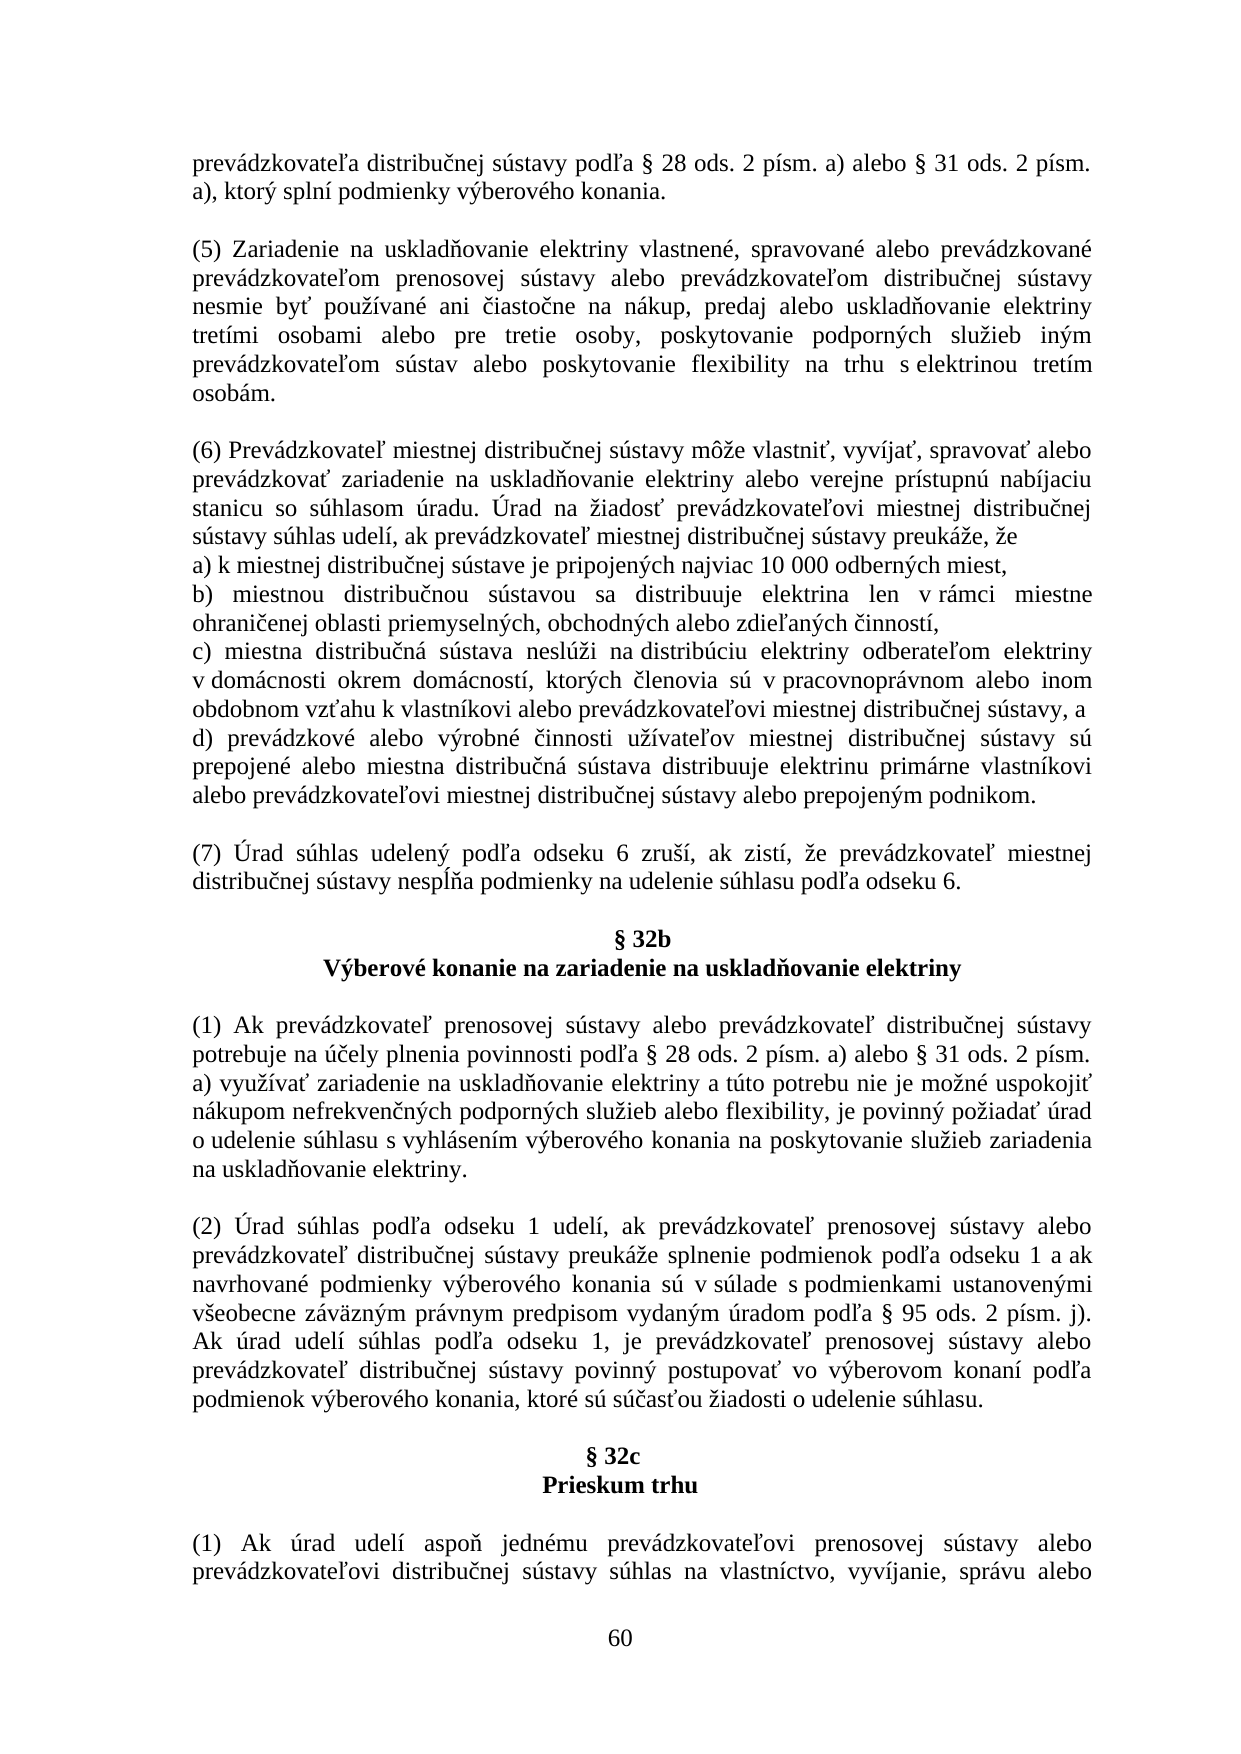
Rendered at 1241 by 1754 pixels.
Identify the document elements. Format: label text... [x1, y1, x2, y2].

text c) miestna distribučná sústava neslúži na distribúciu elektriny odberateľom elektriny v domácnosti okrem domácností, ktorých členovia sú v pracovnoprávnom alebo inom obdobnom vzťahu k vlastníkovi alebo prevádzkovateľovi miestnej distribučnej sústavy, a [192, 636, 1093, 723]
text Prieskum trhu [148, 1470, 1093, 1499]
text (2) Úrad súhlas podľa odseku 1 udelí, ak prevádzkovateľ prenosovej sústavy alebo prevádzkovateľ distribučnej sústavy preukáže splnenie podmienok podľa odseku 1 a ak navrhované podmienky výberového konania sú v súlade s podmienkami ustanovenými všeobecne záväzným právnym predpisom vydaným úradom podľa § 95 ods. 2 písm. j). Ak úrad udelí súhlas podľa odseku 1, je prevádzkovateľ prenosovej sústavy alebo prevádzkovateľ distribučnej sústavy povinný postupovať vo výberovom konaní podľa podmienok výberového konania, ktoré sú súčasťou žiadosti o udelenie súhlasu. [192, 1211, 1093, 1413]
text (7) Úrad súhlas udelený podľa odseku 6 zruší, ak zistí, že prevádzkovateľ miestnej distribučnej sústavy nespĺňa podmienky na udelenie súhlasu podľa odseku 6. [192, 838, 1093, 895]
text a) k miestnej distribučnej sústave je pripojených najviac 10 000 odberných miest, [192, 550, 1093, 579]
text (1) Ak prevádzkovateľ prenosovej sústavy alebo prevádzkovateľ distribučnej sústavy potrebuje na účely plnenia povinnosti podľa § 28 ods. 2 písm. a) alebo § 31 ods. 2 písm. a) využívať zariadenie na uskladňovanie elektriny a túto potrebu nie je možné uspokojiť nákupom nefrekvenčných podporných služieb alebo flexibility, je povinný požiadať úrad o udelenie súhlasu s vyhlásením výberového konania na poskytovanie služieb zariadenia na uskladňovanie elektriny. [192, 1010, 1093, 1183]
text b) miestnou distribučnou sústavou sa distribuuje elektrina len v rámci miestne ohraničenej oblasti priemyselných, obchodných alebo zdieľaných činností, [192, 579, 1093, 636]
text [192, 1528, 1093, 1585]
text d) prevádzkové alebo výrobné činnosti užívateľov miestnej distribučnej sústavy sú prepojené alebo miestna distribučná sústava distribuuje elektrinu primárne vlastníkovi alebo prevádzkovateľovi miestnej distribučnej sústavy alebo prepojeným podnikom. [192, 723, 1093, 809]
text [192, 148, 1093, 205]
text (5) Zariadenie na uskladňovanie elektriny vlastnené, spravované alebo prevádzkované prevádzkovateľom prenosovej sústavy alebo prevádzkovateľom distribučnej sústavy nesmie byť používané ani čiastočne na nákup, predaj alebo uskladňovanie elektriny tretími osobami alebo pre tretie osoby, poskytovanie podporných služieb iným prevádzkovateľom sústav alebo poskytovanie flexibility na trhu s elektrinou tretím osobám. [192, 234, 1093, 406]
text Výberové konanie na zariadenie na uskladňovanie elektriny [192, 953, 1093, 981]
text (6) Prevádzkovateľ miestnej distribučnej sústavy môže vlastniť, vyvíjať, spravovať alebo prevádzkovať zariadenie na uskladňovanie elektriny alebo verejne prístupnú nabíjaciu stanicu so súhlasom úradu. Úrad na žiadosť prevádzkovateľovi miestnej distribučnej sústavy súhlas udelí, ak prevádzkovateľ miestnej distribučnej sústavy preukáže, že [192, 435, 1093, 550]
subtitle § 32c [133, 1441, 1093, 1470]
subtitle § 32b [192, 924, 1093, 953]
